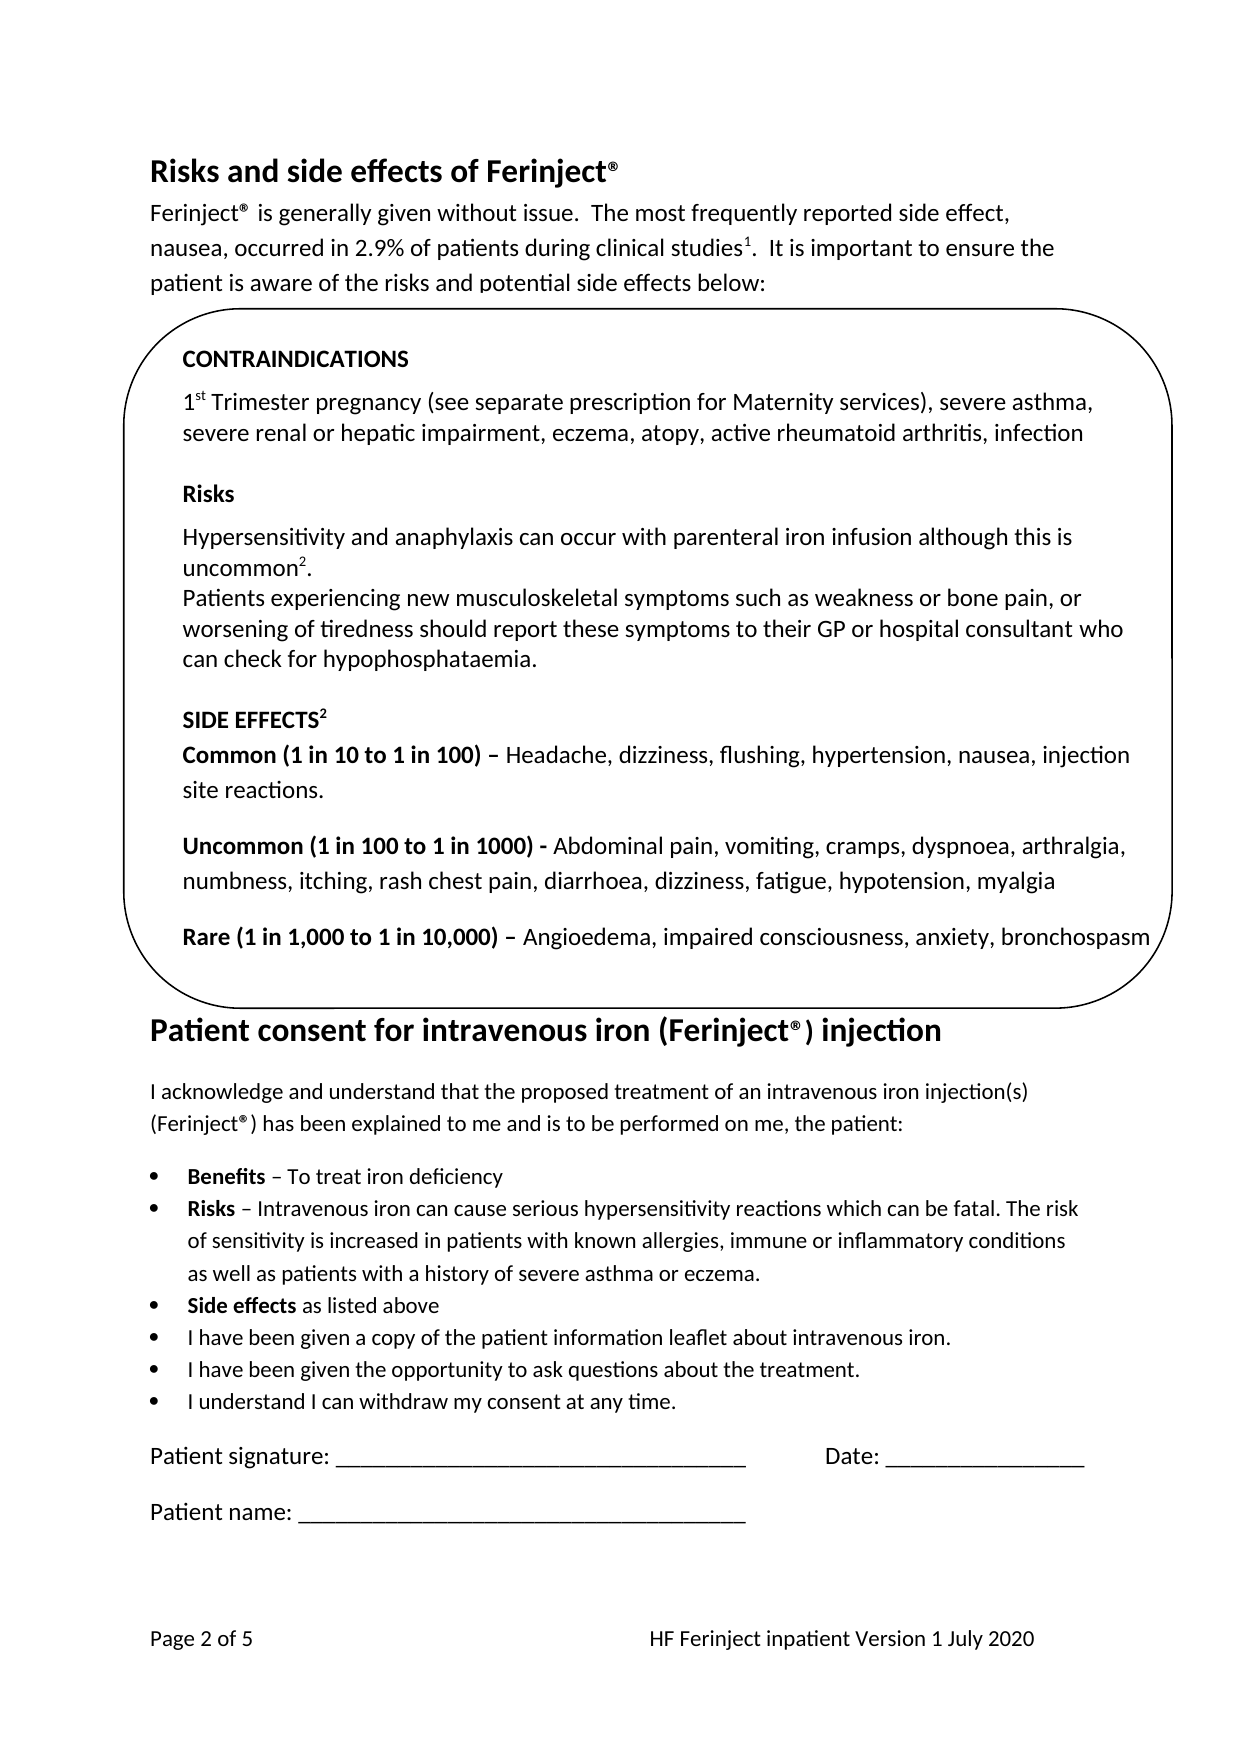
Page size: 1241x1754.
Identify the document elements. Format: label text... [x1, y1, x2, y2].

text Patient consent for intravenous iron (Ferinject®) injection [150, 1009, 1090, 1050]
list Risks – Intravenous iron can cause serious hypersensitivity reactions which can be fatal. The risk of sensitivity is increased in patients with known allergies, immune or inflammatory conditions as well as patients with a history of severe asthma or eczema. [150, 1194, 1090, 1287]
list I have been given the opportunity to ask questions about the treatment. [150, 1355, 1090, 1383]
text Ferinject® is generally given without issue. The most frequently reported side effect, nausea, occurred in 2.9% of patients during clinical studies1. It is important to ensure the patient is aware of the risks and potential side effects below: [150, 197, 1090, 297]
text I acknowledge and understand that the proposed treatment of an intravenous iron injection(s) (Ferinject®) has been explained to me and is to be performed on me, the patient: [150, 1077, 1090, 1137]
list I understand I can withdraw my consent at any time. [150, 1387, 1090, 1415]
list Benefits – To treat iron deficiency [150, 1162, 1090, 1190]
text Patient signature: _________________________________ Date: ________________ [150, 1440, 1090, 1471]
list I have been given a copy of the patient information leaflet about intravenous iron. [150, 1323, 1090, 1351]
text Risks and side effects of Ferinject® [150, 150, 1090, 191]
list Side effects as listed above [150, 1291, 1090, 1319]
text Patient name: ____________________________________ [150, 1496, 1090, 1526]
